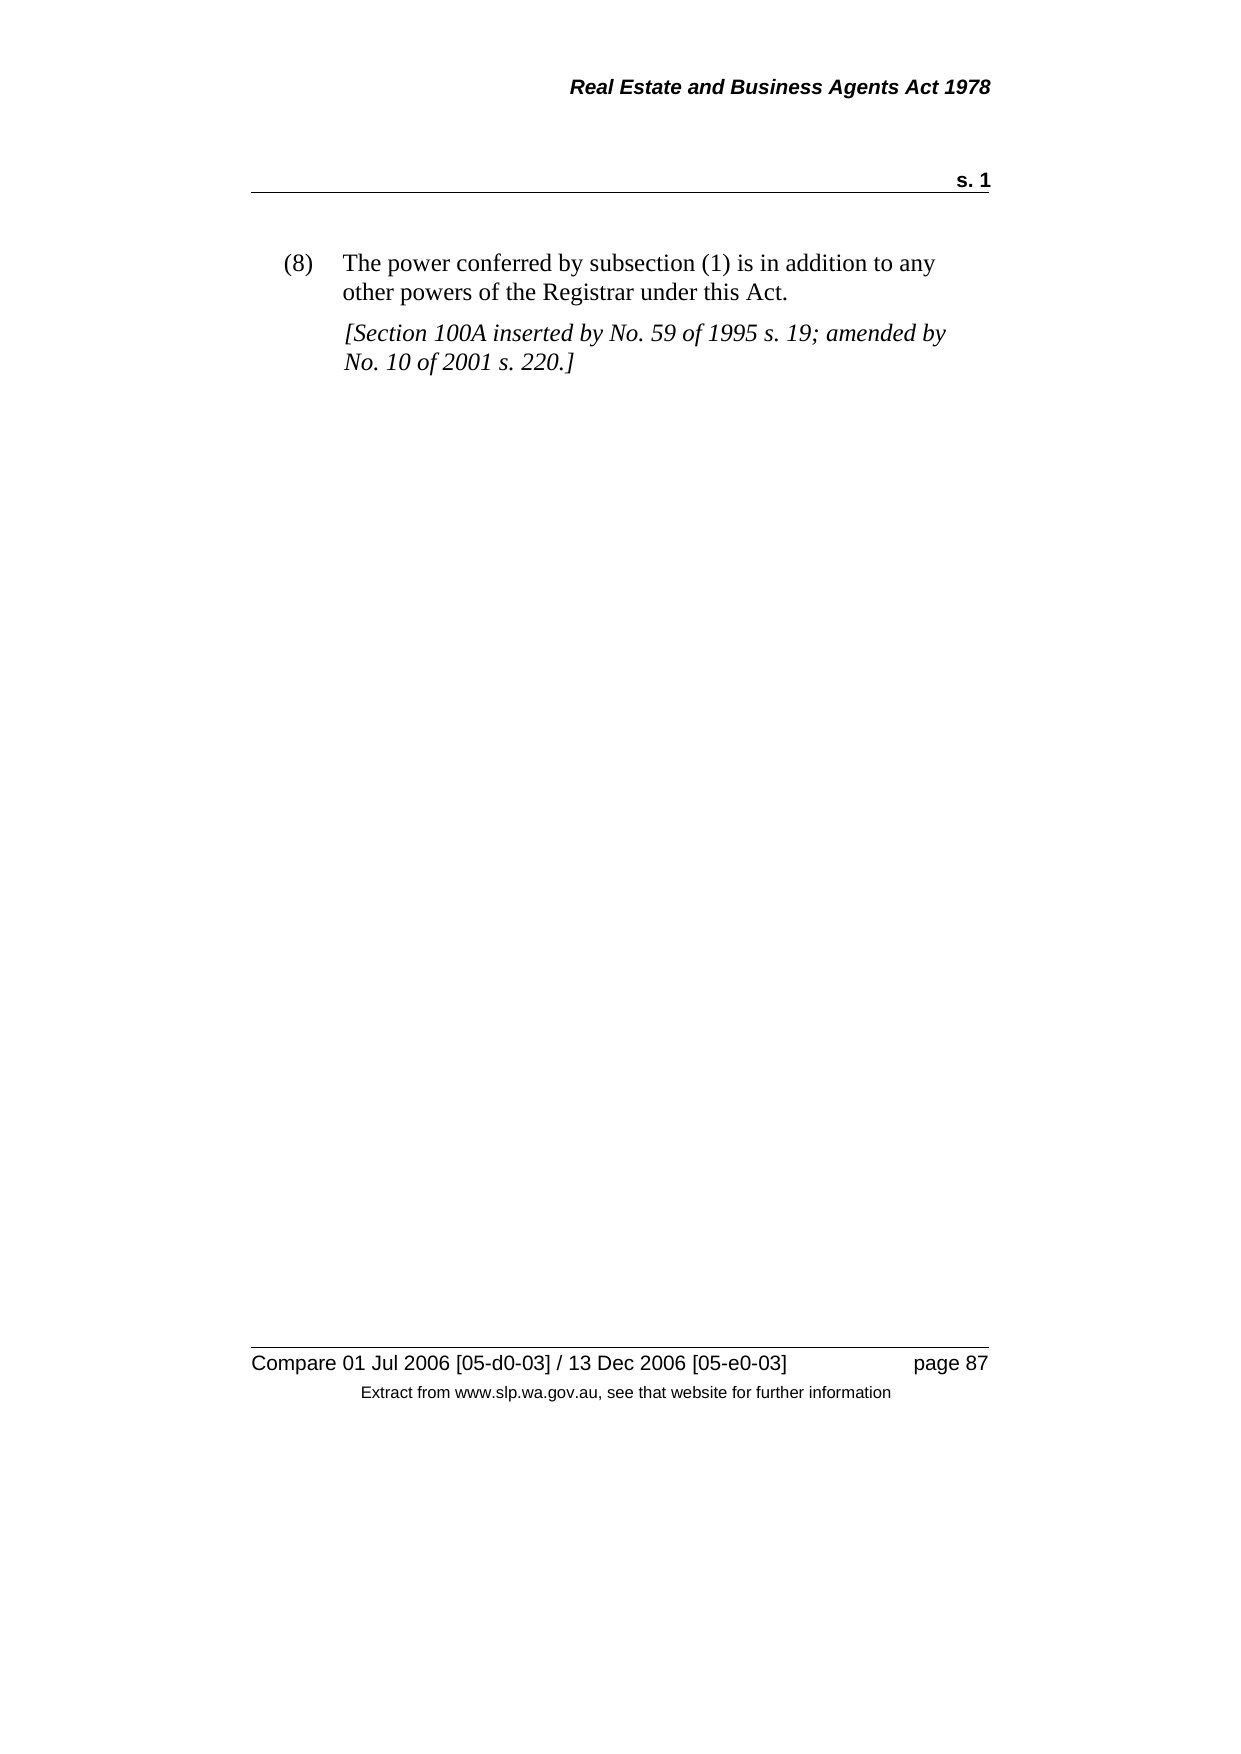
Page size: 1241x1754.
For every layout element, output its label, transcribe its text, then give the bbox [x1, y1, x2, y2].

text (8) The power conferred by subsection (1) is in addition to any other powers of the Registrar under this Act. [251, 248, 989, 306]
text [Section 100A inserted by No. 59 of 1995 s. 19; amended by No. 10 of 2001 s. 220.] [251, 318, 989, 376]
